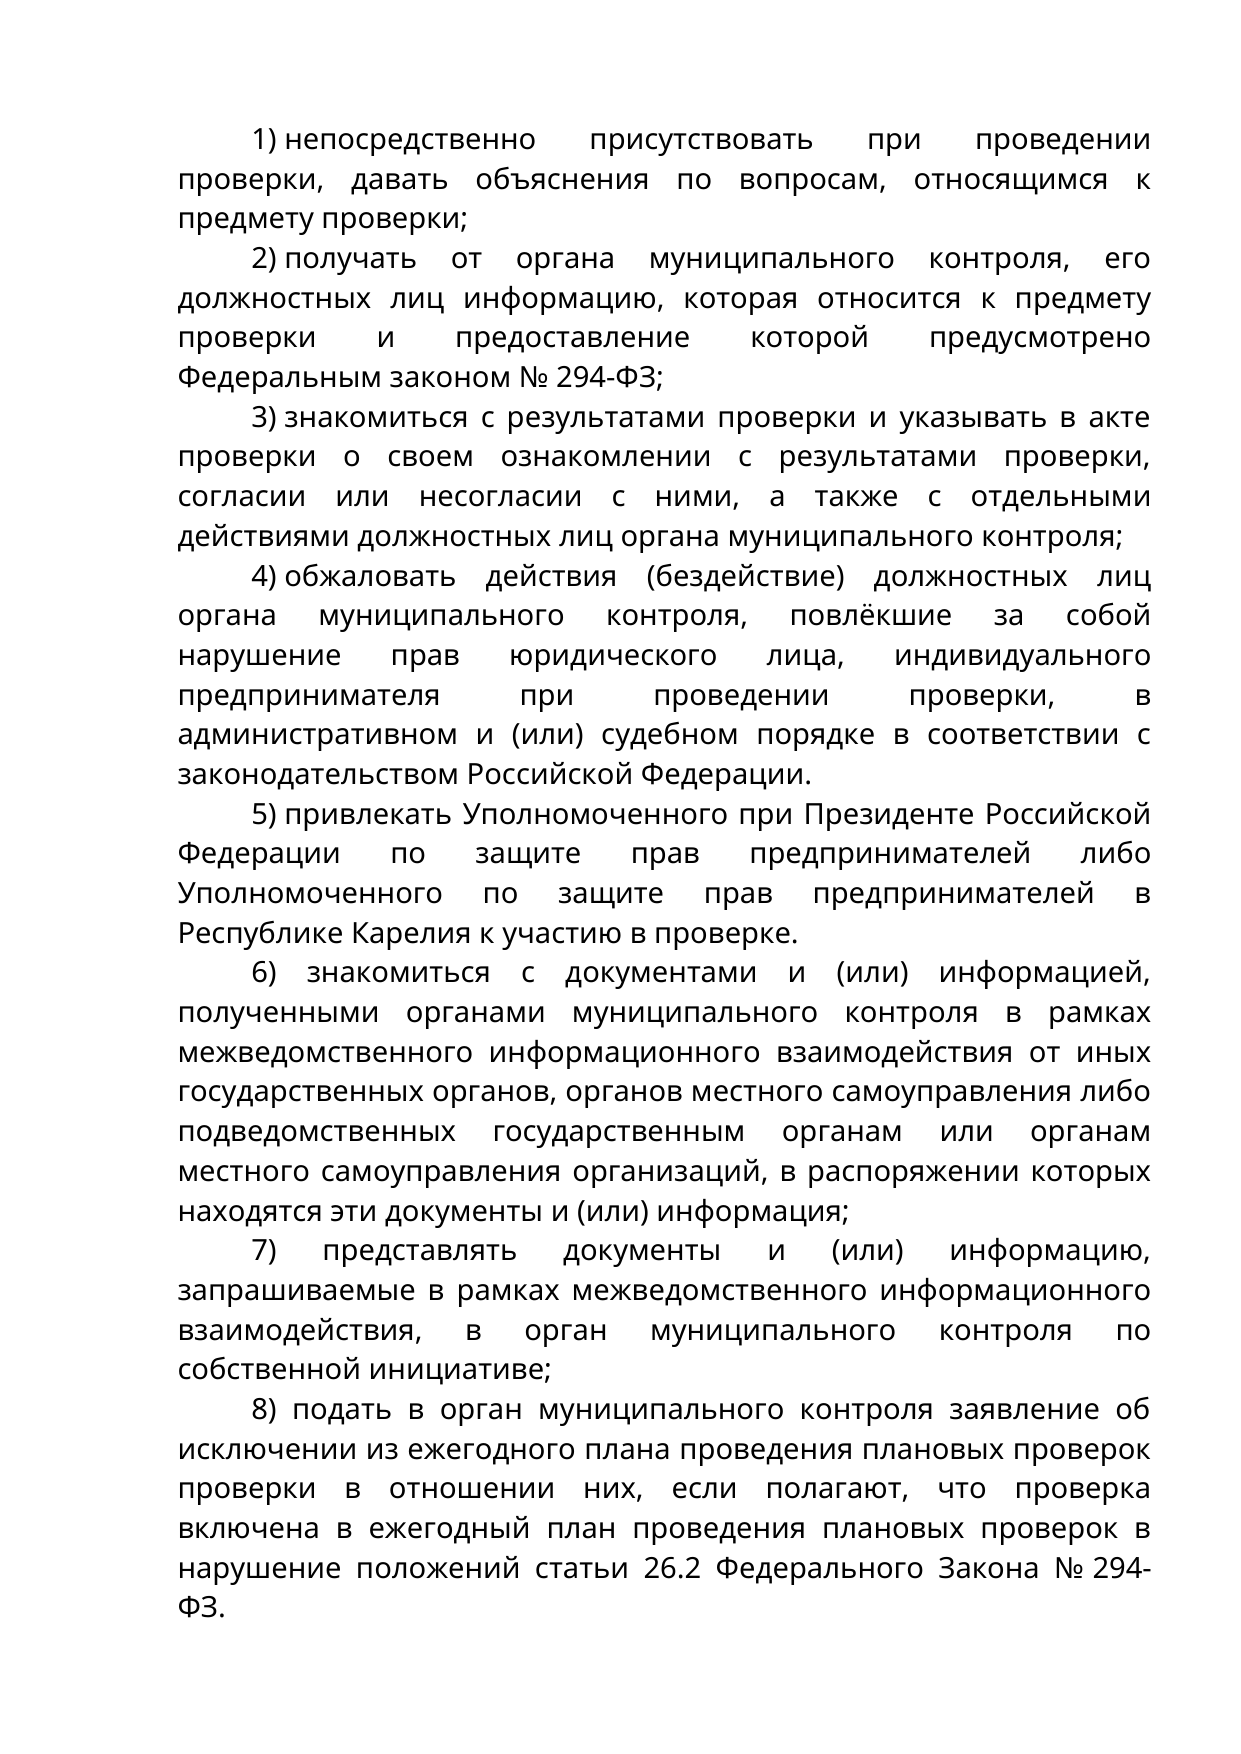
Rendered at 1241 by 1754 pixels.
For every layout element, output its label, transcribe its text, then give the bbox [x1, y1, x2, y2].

text 7) представлять документы и (или) информацию, запрашиваемые в рамках межведомственного информационного взаимодействия, в орган муниципального контроля по собственной инициативе; [177, 1229, 1152, 1388]
text 4) обжаловать действия (бездействие) должностных лиц органа муниципального контроля, повлёкшие за собой нарушение прав юридического лица, индивидуального предпринимателя при проведении проверки, в административном и (или) судебном порядке в соответствии с законодательством Российской Федерации. [177, 555, 1152, 793]
text 1) непосредственно присутствовать при проведении проверки, давать объяснения по вопросам, относящимся к предмету проверки; [177, 118, 1152, 237]
text 3) знакомиться с результатами проверки и указывать в акте проверки о своем ознакомлении с результатами проверки, согласии или несогласии с ними, а также с отдельными действиями должностных лиц органа муниципального контроля; [177, 396, 1152, 555]
text 5) привлекать Уполномоченного при Президенте Российской Федерации по защите прав предпринимателей либо Уполномоченного по защите прав предпринимателей в Республике Карелия к участию в проверке. [177, 793, 1152, 952]
text 8) подать в орган муниципального контроля заявление об исключении из ежегодного плана проведения плановых проверок проверки в отношении них, если полагают, что проверка включена в ежегодный план проведения плановых проверок в нарушение положений статьи 26.2 Федерального Закона № 294-ФЗ. [177, 1388, 1152, 1626]
text 6) знакомиться с документами и (или) информацией, полученными органами муниципального контроля в рамках межведомственного информационного взаимодействия от иных государственных органов, органов местного самоуправления либо подведомственных государственным органам или органам местного самоуправления организаций, в распоряжении которых находятся эти документы и (или) информация; [177, 952, 1152, 1229]
text 2) получать от органа муниципального контроля, его должностных лиц информацию, которая относится к предмету проверки и предоставление которой предусмотрено Федеральным законом № 294-ФЗ; [177, 237, 1152, 396]
